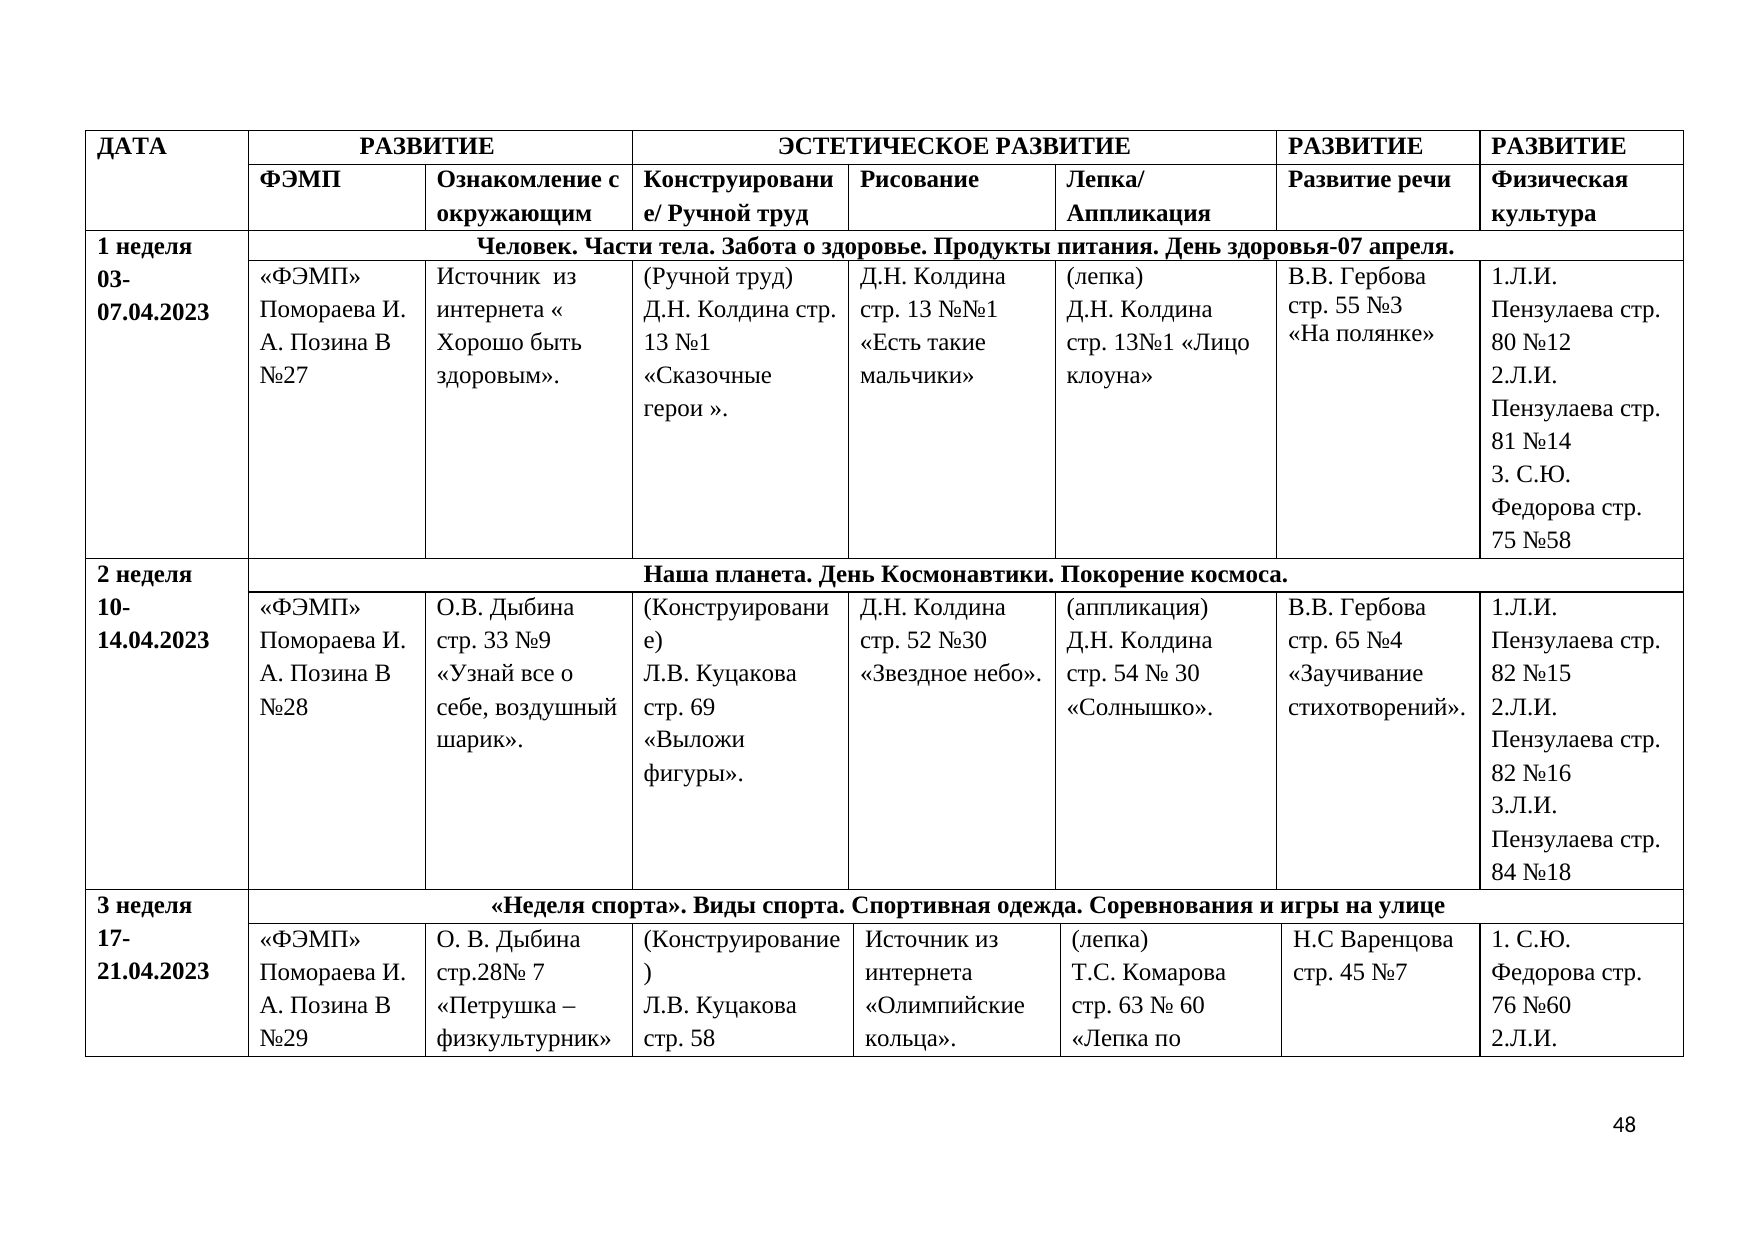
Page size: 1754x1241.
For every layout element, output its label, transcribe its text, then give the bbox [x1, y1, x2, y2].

table_cell 1.Л.И. Пензулаева стр. 82 №15 2.Л.И. Пензулаева стр. 82 №16 3.Л.И. Пензулаева стр. 84 №18 [1481, 593, 1683, 889]
table_cell Физическая культура [1481, 165, 1683, 230]
table_cell Лепка/ Аппликация [1056, 165, 1276, 230]
table_cell (Ручной труд) Д.Н. Колдина стр. 13 №1 «Сказочные герои ». [633, 261, 848, 558]
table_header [249, 131, 632, 163]
table_cell «Неделя спорта». Виды спорта. Спортивная одежда. Соревнования и игры на улице [249, 890, 1683, 923]
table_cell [854, 924, 1060, 1056]
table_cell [249, 924, 425, 1056]
table_cell (лепка) Д.Н. Колдина стр. 13№1 «Лицо клоуна» [1056, 261, 1276, 558]
table_cell В.В. Гербова стр. 55 №3 «На полянке» [1277, 261, 1479, 558]
table_cell Рисование [849, 165, 1055, 230]
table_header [633, 131, 1276, 163]
table_cell Ознакомление с окружающим [426, 165, 632, 230]
table_header ФИЗИЧЕСКОЕ РАЗВИТИЕ [1481, 131, 1683, 163]
table_cell В.В. Гербова стр. 65 №4 «Заучивание стихотворений». [1277, 593, 1479, 889]
table_cell Развитие речи [1277, 165, 1479, 230]
table_cell 2 неделя 10-14.04.2023 [86, 559, 248, 889]
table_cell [426, 924, 632, 1056]
table_cell Д.Н. Колдина стр. 13 №№1 «Есть такие мальчики» [849, 261, 1055, 558]
table_cell Наша планета. День Космонавтики. Покорение космоса. [249, 559, 1683, 591]
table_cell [1282, 924, 1479, 1056]
table_cell (Конструирование) Л.В. Куцакова стр. 69 «Выложи фигуры». [633, 593, 848, 889]
table_header НЕДЕЛЯ ДАТА [86, 131, 248, 230]
table_cell Человек. Части тела. Забота о здоровье. Продукты питания. День здоровья-07 апреля. [249, 231, 1683, 260]
table_cell «ФЭМП» Помораева И. А. Позина В №28 [249, 593, 425, 889]
table_cell ФЭМП [249, 165, 425, 230]
table_cell Д.Н. Колдина стр. 52 №30 «Звездное небо». [849, 593, 1055, 889]
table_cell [1061, 924, 1281, 1056]
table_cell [633, 924, 853, 1056]
table_cell Конструирование/ Ручной труд [633, 165, 848, 230]
table_cell О.В. Дыбина стр. 33 №9 «Узнай все о себе, воздушный шарик». [426, 593, 632, 889]
table_cell (аппликация) Д.Н. Колдина стр. 54 № 30 «Солнышко». [1056, 593, 1276, 889]
table_cell «ФЭМП» Помораева И. А. Позина В №27 [249, 261, 425, 558]
table_cell 3 неделя 17-21.04.2023 [86, 890, 248, 1056]
table_cell 1.Л.И. Пензулаева стр. 80 №12 2.Л.И. Пензулаева стр. 81 №14 3. С.Ю. Федорова стр. 75 №58 [1481, 261, 1683, 558]
table_header РЕЧЕВОЕ РАЗВИТИЕ [1277, 131, 1479, 163]
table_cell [1481, 924, 1683, 1056]
table_cell Источник из интернета « Хорошо быть здоровым». [426, 261, 632, 558]
table_cell 1 неделя 03-07.04.2023 [86, 231, 248, 558]
